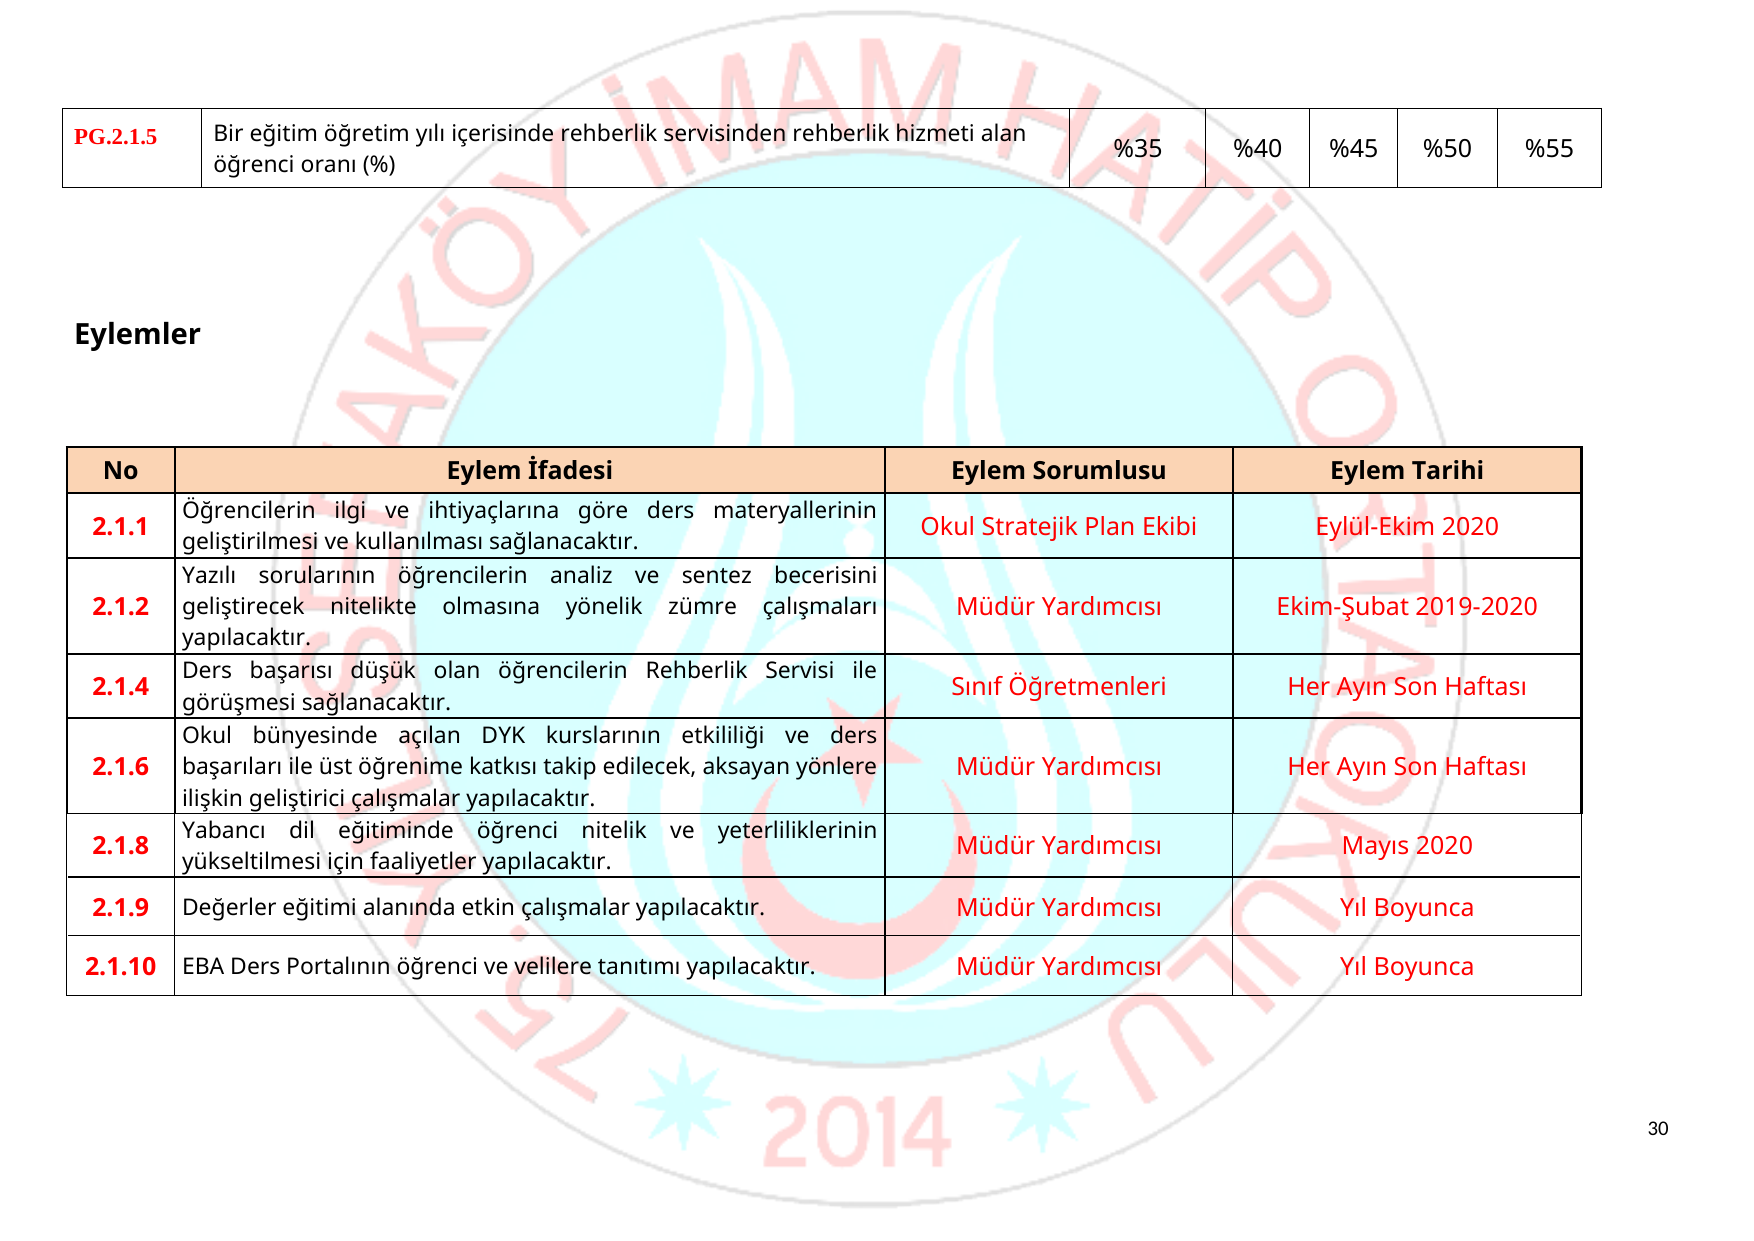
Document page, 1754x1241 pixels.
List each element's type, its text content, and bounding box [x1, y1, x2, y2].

table_cell Her Ayın Son Haftası [1234, 655, 1580, 717]
table_cell Sınıf Öğretmenleri [886, 655, 1232, 717]
table_cell Yıl Boyunca [1233, 935, 1581, 994]
table_cell 2.1.8 [67, 814, 174, 876]
table_cell %40 [1206, 109, 1309, 187]
table_cell %55 [1498, 109, 1601, 187]
table_cell Müdür Yardımcısı [886, 559, 1232, 652]
table_cell Okul Stratejik Plan Ekibi [886, 494, 1232, 557]
table_cell Mayıs 2020 [1233, 814, 1581, 876]
table_cell Müdür Yardımcısı [886, 814, 1232, 876]
table_cell Ekim-Şubat 2019-2020 [1234, 559, 1580, 652]
table_cell 2.1.1 [68, 494, 174, 557]
table_cell Her Ayın Son Haftası [1234, 719, 1580, 813]
table_cell %45 [1310, 109, 1397, 187]
table_header Eylem Sorumlusu [886, 448, 1232, 492]
table_cell %35 [1070, 109, 1205, 187]
table_cell Okul bünyesinde açılan DYK kurslarının etkililiği ve ders başarıları ile üst öğrenime katkısı takip edilecek, aksayan yönlere ilişkin geliştirici çalışmalar yapılacaktır. [176, 719, 884, 813]
table_cell Ders başarısı düşük olan öğrencilerin Rehberlik Servisi ile görüşmesi sağlanacaktır. [176, 655, 884, 717]
text Eylemler [74, 313, 1668, 353]
table_header Eylem Tarihi [1234, 448, 1580, 492]
table_cell Eylül-Ekim 2020 [1234, 494, 1580, 557]
table_header Eylem İfadesi [176, 448, 884, 492]
table_cell Yıl Boyunca [1233, 876, 1581, 935]
table_cell 2.1.6 [68, 719, 174, 813]
table_cell EBA Ders Portalının öğrenci ve velilere tanıtımı yapılacaktır. [175, 936, 884, 994]
table_cell 2.1.2 [68, 559, 174, 652]
table_cell Müdür Yardımcısı [886, 719, 1232, 813]
table_cell Bir eğitim öğretim yılı içerisinde rehberlik servisinden rehberlik hizmeti alan öğrenci oranı (%) [202, 109, 1069, 187]
table_cell Yabancı dil eğitiminde öğrenci nitelik ve yeterliliklerinin yükseltilmesi için faaliyetler yapılacaktır. [175, 814, 884, 876]
table_cell Değerler eğitimi alanında etkin çalışmalar yapılacaktır. [175, 878, 884, 935]
table_cell %50 [1398, 109, 1497, 187]
table_cell Müdür Yardımcısı [886, 936, 1232, 994]
table_cell 2.1.4 [68, 655, 174, 717]
table_cell Müdür Yardımcısı [886, 878, 1232, 935]
table_cell PG.2.1.5 [63, 109, 201, 187]
table_cell Yazılı sorularının öğrencilerin analiz ve sentez becerisini geliştirecek nitelikte olmasına yönelik zümre çalışmaları yapılacaktır. [176, 559, 884, 652]
table_cell 2.1.9 [67, 876, 174, 935]
table_cell 2.1.10 [67, 935, 174, 994]
table_header No [68, 448, 174, 492]
table_cell Öğrencilerin ilgi ve ihtiyaçlarına göre ders materyallerinin geliştirilmesi ve kullanılması sağlanacaktır. [176, 494, 884, 557]
